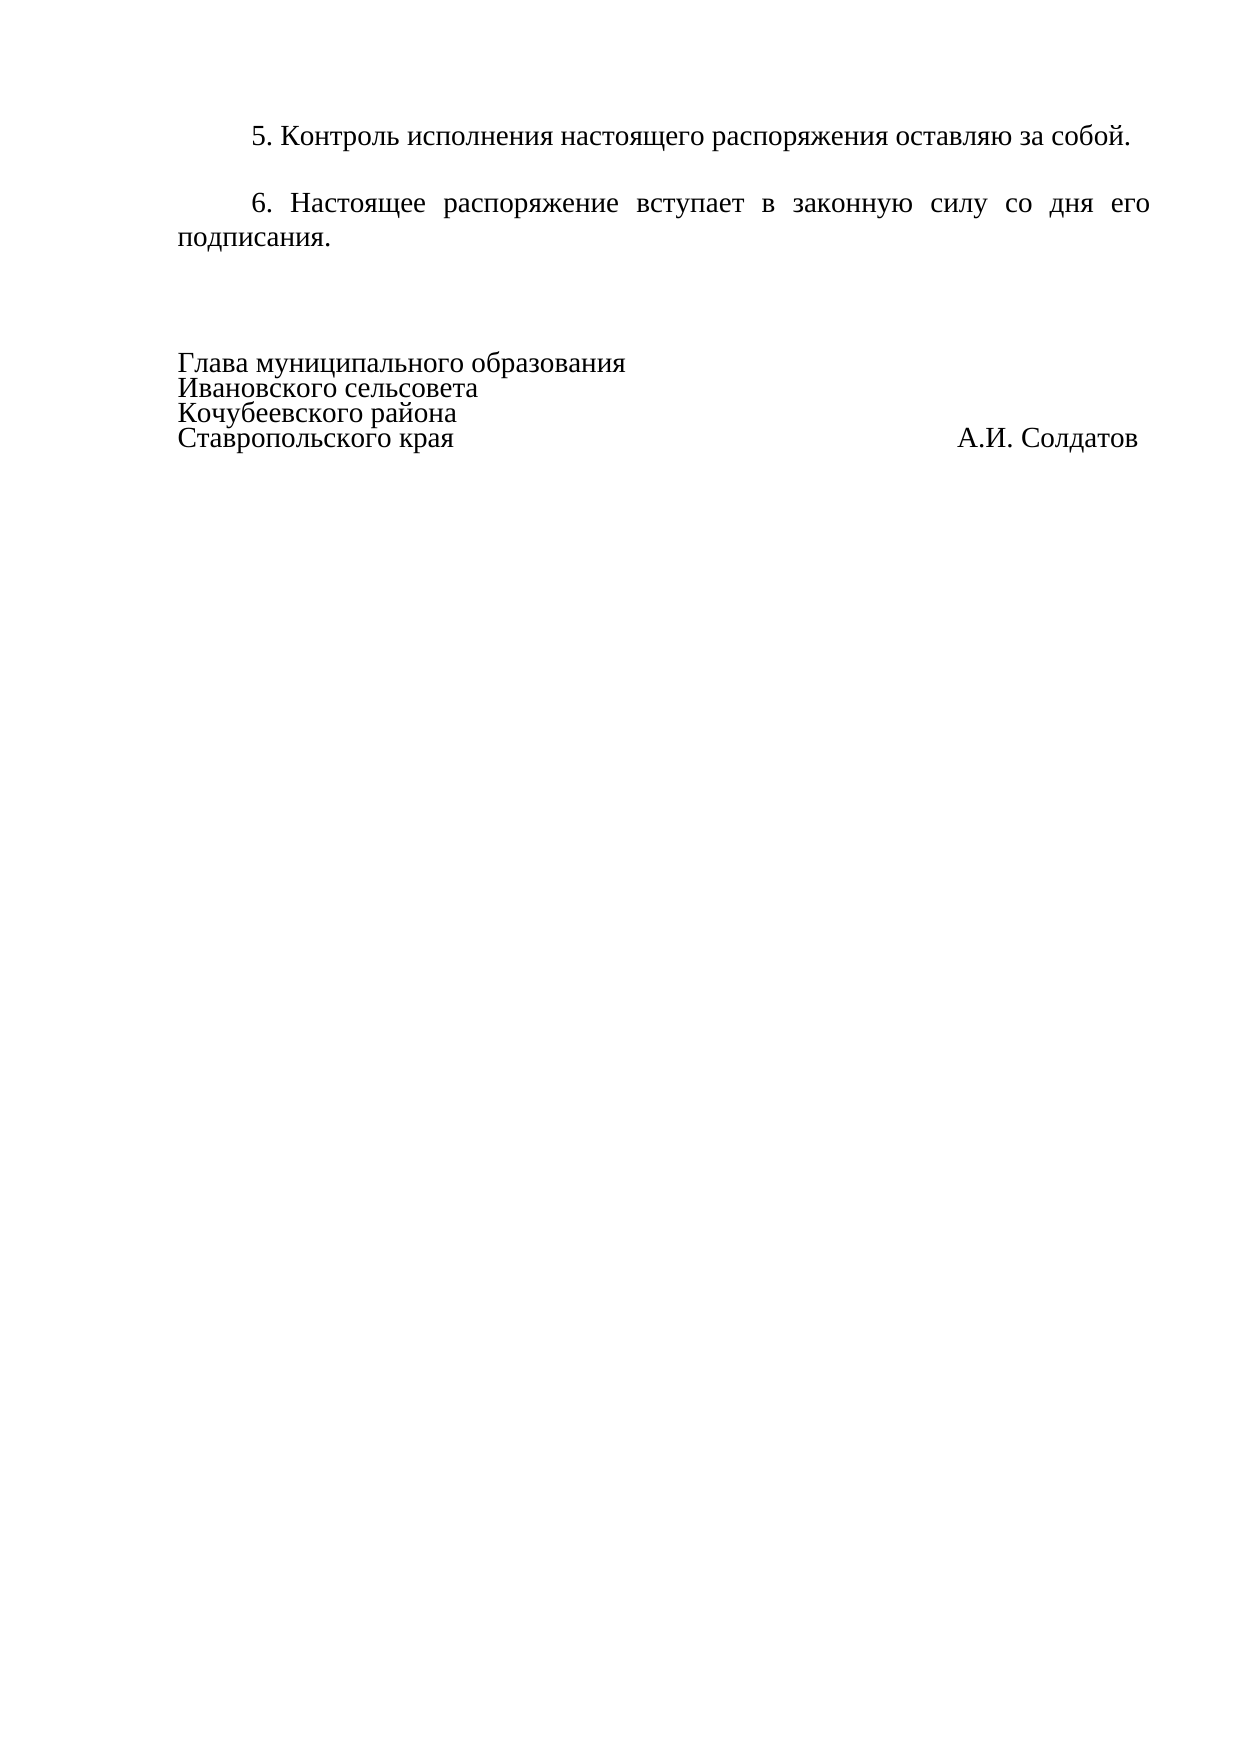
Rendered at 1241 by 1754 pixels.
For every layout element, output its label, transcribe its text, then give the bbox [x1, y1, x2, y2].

text Кочубеевского района [177, 403, 1152, 428]
text Глава муниципального образования [177, 353, 1152, 378]
text 6. Настоящее распоряжение вступает в законную силу со дня его подписания. [177, 185, 1152, 252]
text Ставропольского края А.И. Солдатов [177, 428, 1152, 453]
text 5. Контроль исполнения настоящего распоряжения оставляю за собой. [177, 118, 1152, 152]
text Ивановского сельсовета [177, 378, 1152, 403]
